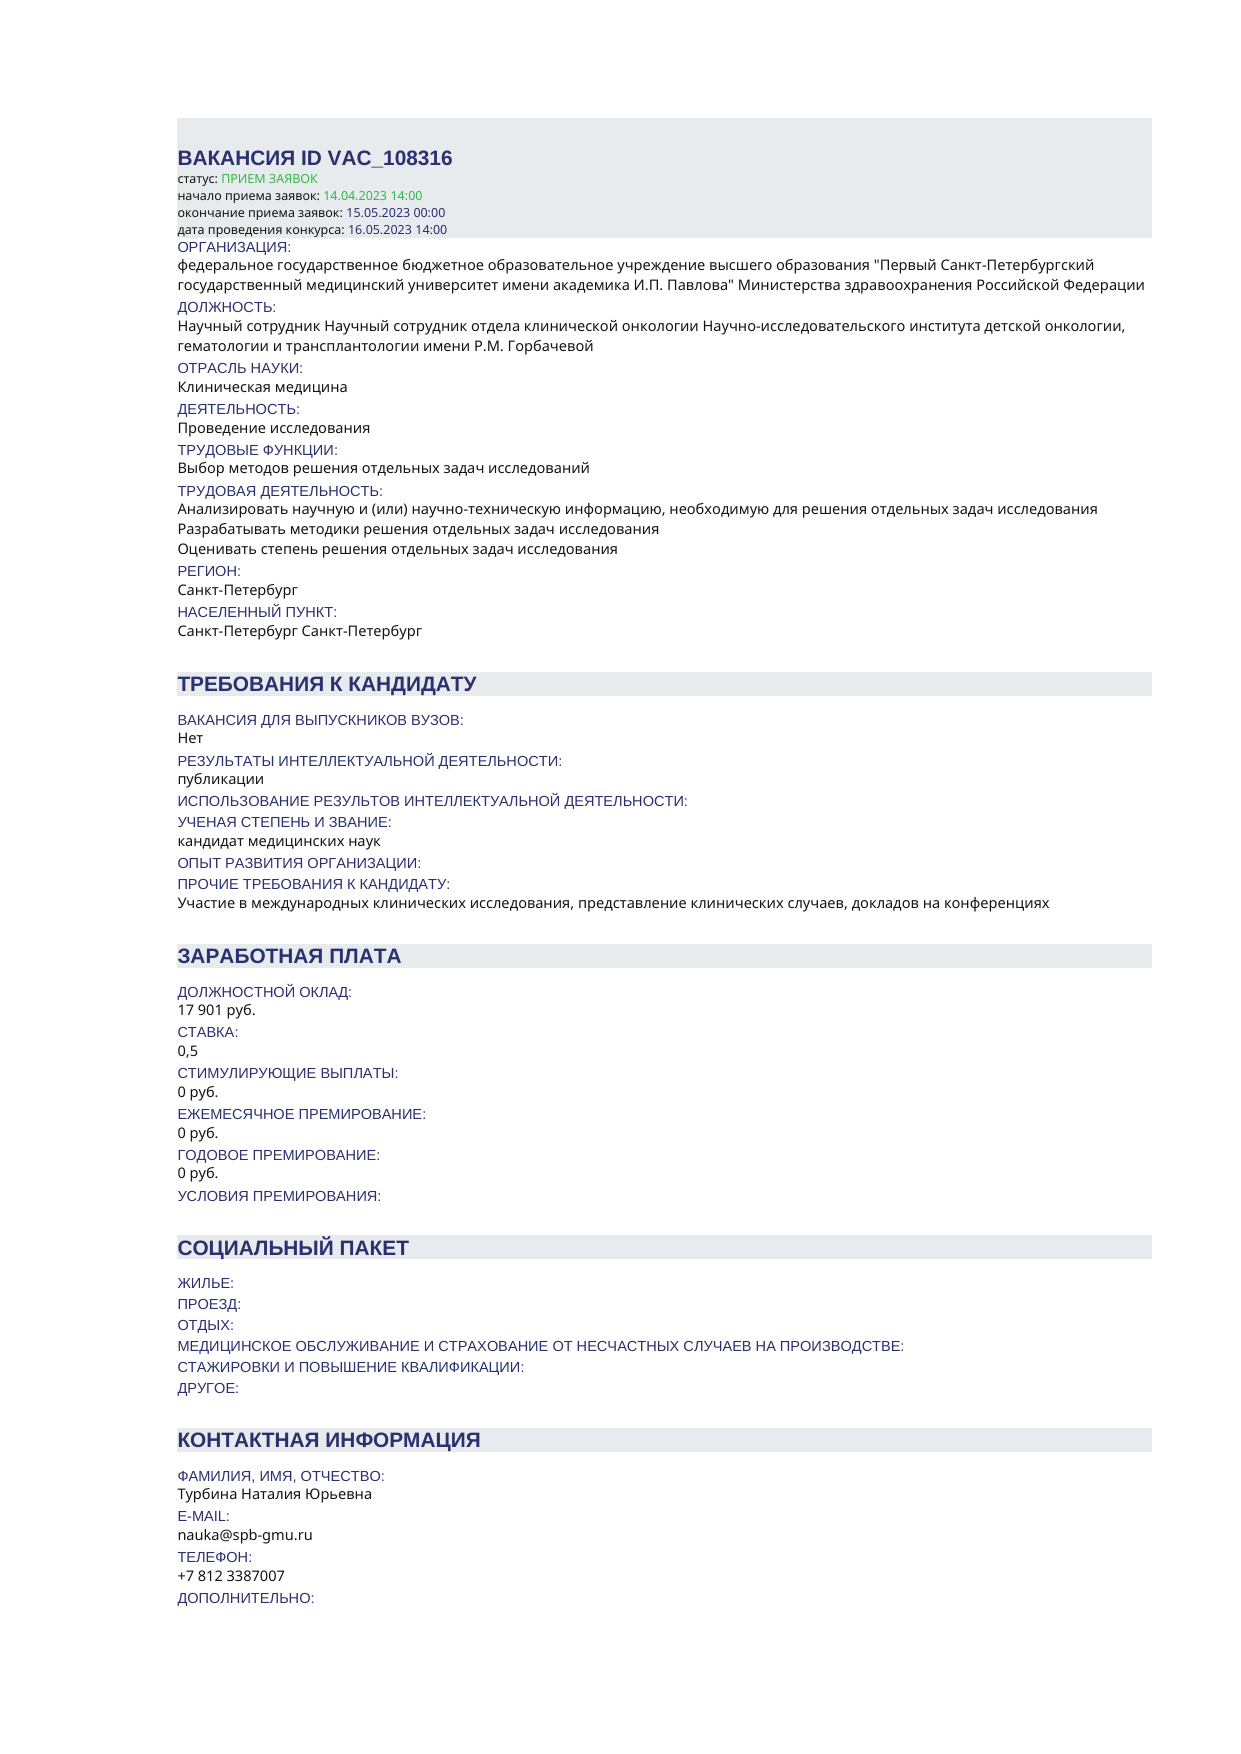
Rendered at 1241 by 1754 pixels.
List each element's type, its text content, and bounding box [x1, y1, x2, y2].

text ИСПОЛЬЗОВАНИЕ РЕЗУЛЬТОВ ИНТЕЛЛЕКТУАЛЬНОЙ ДЕЯТЕЛЬНОСТИ: [177, 793, 1152, 810]
text СТИМУЛИРУЮЩИЕ ВЫПЛАТЫ: [177, 1065, 1152, 1082]
text Клиническая медицина [177, 377, 1152, 397]
text Санкт-Петербург [177, 580, 1152, 600]
text ДЕЯТЕЛЬНОСТЬ: [177, 401, 1152, 417]
text УЧЕНАЯ СТЕПЕНЬ И ЗВАНИЕ: [177, 814, 1152, 831]
text МЕДИЦИНСКОЕ ОБСЛУЖИВАНИЕ И СТРАХОВАНИЕ ОТ НЕСЧАСТНЫХ СЛУЧАЕВ НА ПРОИЗВОДСТВЕ: [177, 1338, 1152, 1354]
text Санкт-Петербург Санкт-Петербург [177, 621, 1152, 641]
text окончание приема заявок: 15.05.2023 00:00 [177, 204, 1152, 221]
text ЕЖЕМЕСЯЧНОЕ ПРЕМИРОВАНИЕ: [177, 1106, 1152, 1122]
text ОТРАСЛЬ НАУКИ: [177, 360, 1152, 377]
text кандидат медицинских наук [177, 831, 1152, 851]
text СТАЖИРОВКИ И ПОВЫШЕНИЕ КВАЛИФИКАЦИИ: [177, 1359, 1152, 1376]
text СТАВКА: [177, 1024, 1152, 1041]
text ПРОЕЗД: [177, 1296, 1152, 1313]
text федеральное государственное бюджетное образовательное учреждение высшего образования "Первый Санкт-Петербургский государственный медицинский университет имени академика И.П. Павлова" Министерства здравоохранения Российской Федерации [177, 255, 1152, 295]
text статус: ПРИЕМ ЗАЯВОК [177, 170, 1152, 187]
text nauka@spb-gmu.ru [177, 1525, 1152, 1545]
text +7 812 3387007 [177, 1566, 1152, 1586]
text 0 руб. [177, 1122, 1152, 1142]
text ТРЕБОВАНИЯ К КАНДИДАТУ [177, 672, 1152, 696]
text ТРУДОВЫЕ ФУНКЦИИ: [177, 442, 1152, 458]
text ОТДЫХ: [177, 1317, 1152, 1334]
text дата проведения конкурса: 16.05.2023 14:00 [177, 221, 1152, 238]
text ГОДОВОЕ ПРЕМИРОВАНИЕ: [177, 1147, 1152, 1163]
text Выбор методов решения отдельных задач исследований [177, 458, 1152, 478]
text ЖИЛЬЕ: [177, 1275, 1152, 1292]
text ФАМИЛИЯ, ИМЯ, ОТЧЕСТВО: [177, 1467, 1152, 1484]
text Проведение исследования [177, 417, 1152, 437]
text начало приема заявок: 14.04.2023 14:00 [177, 187, 1152, 204]
text СОЦИАЛЬНЫЙ ПАКЕТ [177, 1235, 1152, 1259]
text 0 руб. [177, 1163, 1152, 1183]
text E-MAIL: [177, 1508, 1152, 1525]
text Участие в международных клинических исследования, представление клинических случаев, докладов на конференциях [177, 892, 1152, 912]
text РЕЗУЛЬТАТЫ ИНТЕЛЛЕКТУАЛЬНОЙ ДЕЯТЕЛЬНОСТИ: [177, 752, 1152, 769]
text Турбина Наталия Юрьевна [177, 1484, 1152, 1504]
text Анализировать научную и (или) научно-техническую информацию, необходимую для решения отдельных задач исследования Разрабатывать методики решения отдельных задач исследования Оценивать степень решения отдельных задач исследования [177, 499, 1152, 559]
text Нет [177, 728, 1152, 748]
text Научный сотрудник Научный сотрудник отдела клинической онкологии Научно-исследовательского института детской онкологии, гематологии и трансплантологии имени Р.М. Горбачевой [177, 316, 1152, 356]
text РЕГИОН: [177, 563, 1152, 580]
text КОНТАКТНАЯ ИНФОРМАЦИЯ [177, 1428, 1152, 1452]
text 0,5 [177, 1041, 1152, 1061]
text НАСЕЛЕННЫЙ ПУНКТ: [177, 604, 1152, 621]
text 0 руб. [177, 1082, 1152, 1102]
text ОРГАНИЗАЦИЯ: [177, 238, 1152, 255]
text ТЕЛЕФОН: [177, 1549, 1152, 1566]
text ЗАРАБОТНАЯ ПЛАТА [177, 944, 1152, 968]
text 17 901 руб. [177, 1000, 1152, 1020]
text УСЛОВИЯ ПРЕМИРОВАНИЯ: [177, 1187, 1152, 1204]
text ДОЛЖНОСТЬ: [177, 299, 1152, 316]
text ВАКАНСИЯ ID VAC_108316 [177, 146, 1152, 170]
text ДОЛЖНОСТНОЙ ОКЛАД: [177, 983, 1152, 1000]
text публикации [177, 769, 1152, 789]
text ТРУДОВАЯ ДЕЯТЕЛЬНОСТЬ: [177, 482, 1152, 499]
text ПРОЧИЕ ТРЕБОВАНИЯ К КАНДИДАТУ: [177, 876, 1152, 892]
text ДРУГОЕ: [177, 1380, 1152, 1396]
text ОПЫТ РАЗВИТИЯ ОРГАНИЗАЦИИ: [177, 855, 1152, 872]
text ДОПОЛНИТЕЛЬНО: [177, 1590, 1152, 1607]
text ВАКАНСИЯ ДЛЯ ВЫПУСКНИКОВ ВУЗОВ: [177, 711, 1152, 728]
